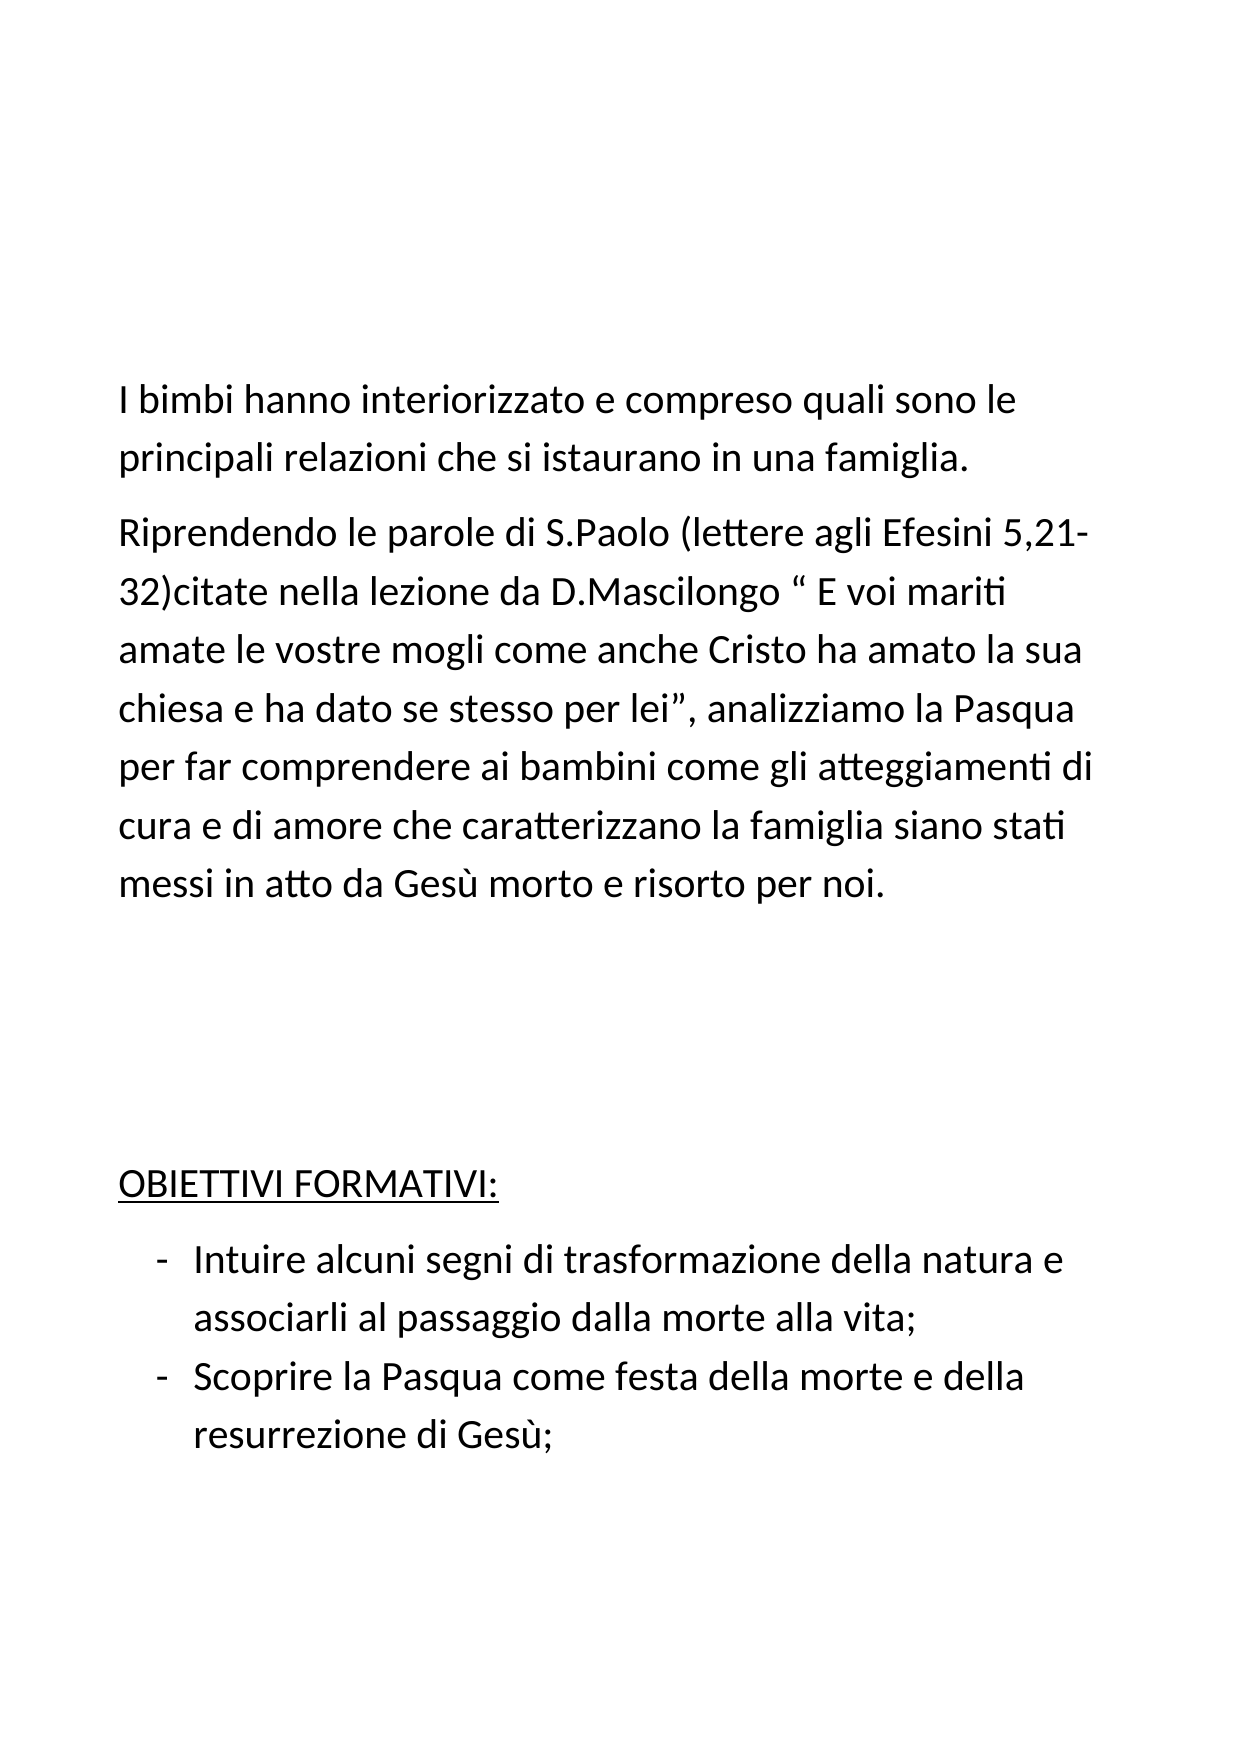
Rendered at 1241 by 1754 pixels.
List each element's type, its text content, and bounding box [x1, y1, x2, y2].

list Scoprire la Pasqua come festa della morte e della resurrezione di Gesù; [156, 1349, 1122, 1459]
text OBIETTIVI FORMATIVI: [118, 1157, 1122, 1208]
text I bimbi hanno interiorizzato e compreso quali sono le principali relazioni che si istaurano in una famiglia. [118, 373, 1122, 482]
text Riprendendo le parole di S.Paolo (lettere agli Efesini 5,21-32)citate nella lezione da D.Mascilongo “ E voi mariti amate le vostre mogli come anche Cristo ha amato la sua chiesa e ha dato se stesso per lei”, analizziamo la Pasqua per far comprendere ai bambini come gli atteggiamenti di cura e di amore che caratterizzano la famiglia siano stati messi in atto da Gesù morto e risorto per noi. [118, 506, 1122, 908]
list Intuire alcuni segni di trasformazione della natura e associarli al passaggio dalla morte alla vita; [156, 1233, 1122, 1342]
